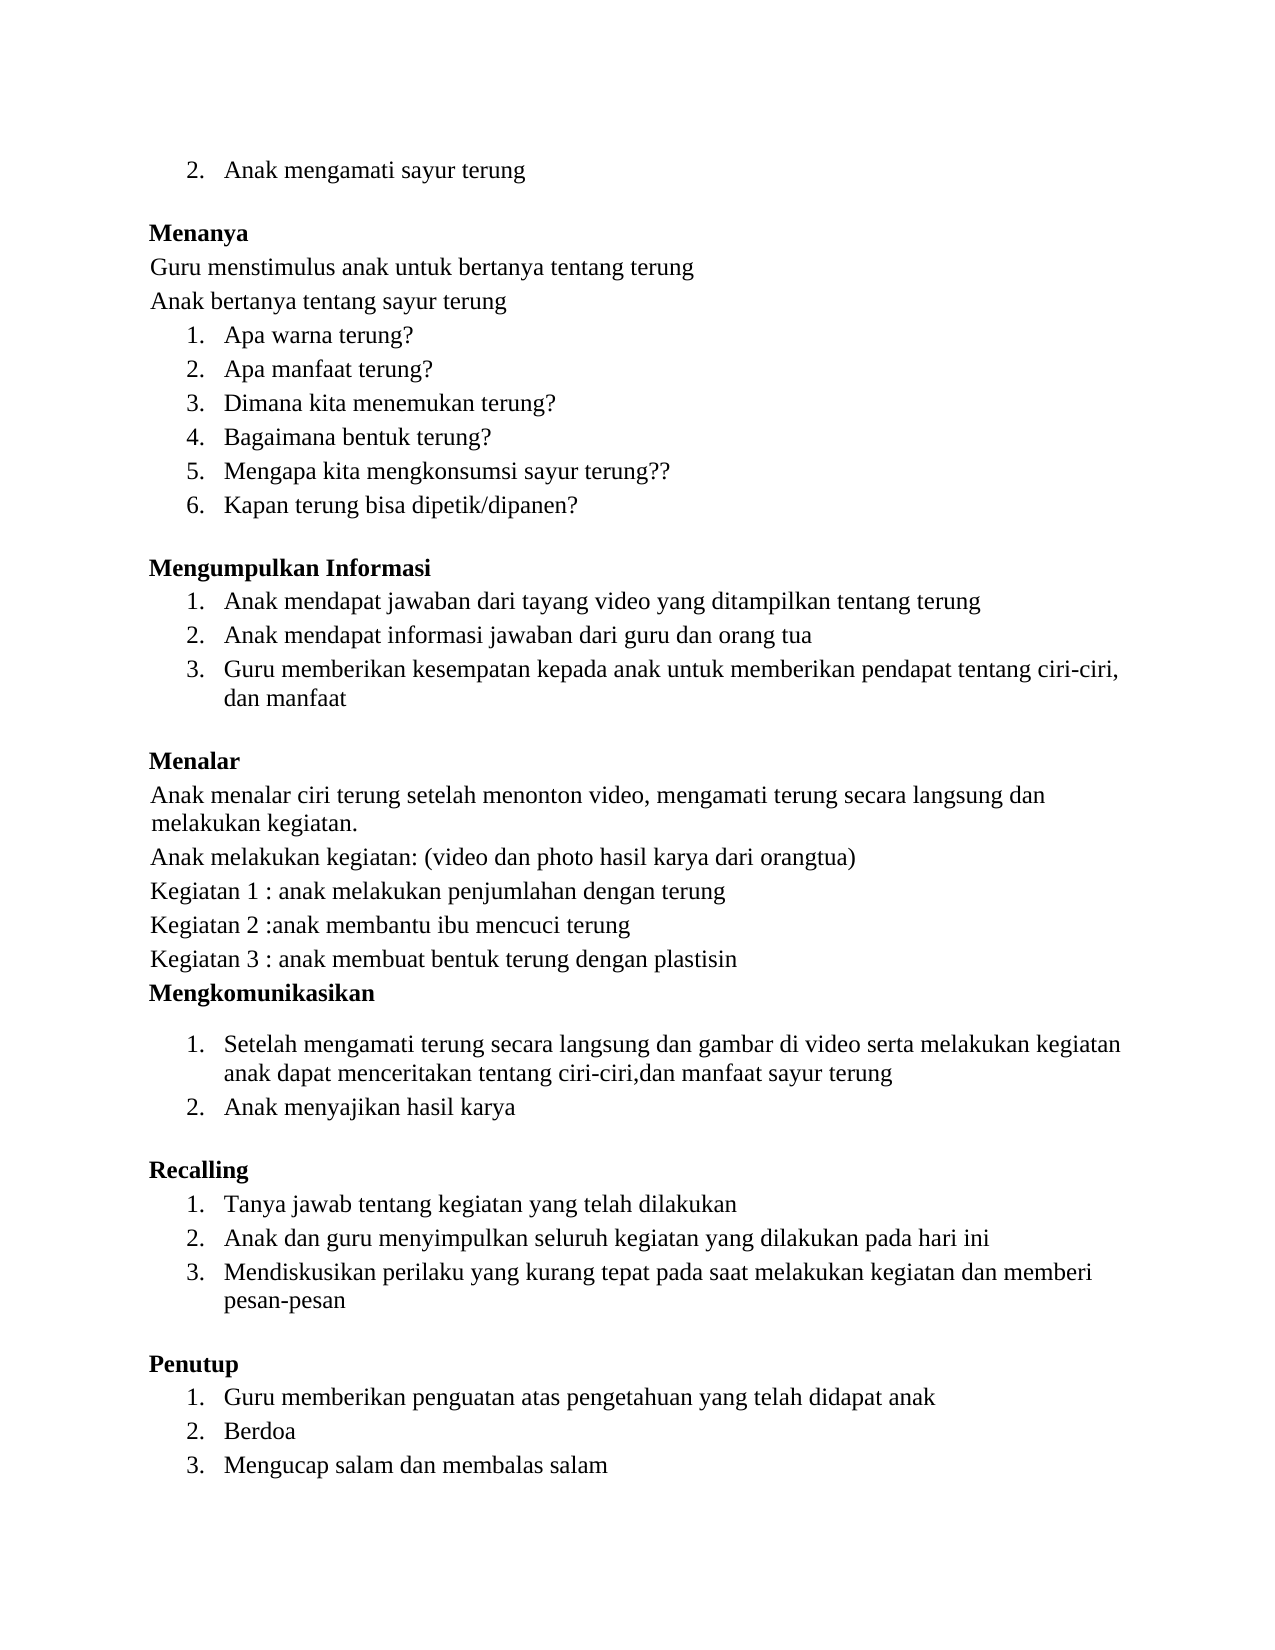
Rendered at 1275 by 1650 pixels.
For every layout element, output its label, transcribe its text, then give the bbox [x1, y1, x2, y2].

list Guru memberikan penguatan atas pengetahuan yang telah didapat anak [186, 1382, 1126, 1411]
text Guru menstimulus anak untuk bertanya tentang terung [150, 252, 1126, 281]
subtitle Mengumpulkan Informasi [148, 553, 1126, 582]
subtitle Penutup [148, 1349, 1126, 1377]
list Apa warna terung? [186, 320, 1126, 349]
list Kapan terung bisa dipetik/dipanen? [186, 490, 1126, 518]
list Anak mendapat informasi jawaban dari guru dan orang tua [186, 620, 1126, 649]
list Bagaimana bentuk terung? [186, 422, 1126, 451]
subtitle Recalling [148, 1155, 1126, 1184]
list Anak menyajikan hasil karya [186, 1092, 1126, 1121]
list Mengucap salam dan membalas salam [186, 1450, 1126, 1479]
list Apa manfaat terung? [186, 354, 1126, 383]
text Anak bertanya tentang sayur terung [150, 286, 1126, 315]
list Tanya jawab tentang kegiatan yang telah dilakukan [186, 1189, 1126, 1218]
subtitle Mengkomunikasikan [148, 978, 1126, 1007]
list Dimana kita menemukan terung? [186, 388, 1126, 417]
list Anak dan guru menyimpulkan seluruh kegiatan yang dilakukan pada hari ini [186, 1223, 1126, 1252]
subtitle Menanya [148, 218, 1126, 247]
list Mendiskusikan perilaku yang kurang tepat pada saat melakukan kegiatan dan memberi pesan-pesan [186, 1257, 1126, 1314]
list Anak mendapat jawaban dari tayang video yang ditampilkan tentang terung [186, 586, 1126, 615]
list Berdoa [186, 1416, 1126, 1445]
text Anak melakukan kegiatan: (video dan photo hasil karya dari orangtua) [150, 842, 1126, 871]
list Anak mengamati sayur terung [186, 155, 1126, 184]
text Kegiatan 3 : anak membuat bentuk terung dengan plastisin [150, 944, 1126, 973]
list Setelah mengamati terung secara langsung dan gambar di video serta melakukan kegiatan anak dapat menceritakan tentang ciri-ciri,dan manfaat sayur terung [186, 1029, 1126, 1087]
text Anak menalar ciri terung setelah menonton video, mengamati terung secara langsung dan melakukan kegiatan. [150, 780, 1126, 837]
text Kegiatan 2 :anak membantu ibu mencuci terung [150, 910, 1126, 939]
list Guru memberikan kesempatan kepada anak untuk memberikan pendapat tentang ciri-ciri, dan manfaat [186, 654, 1126, 712]
list Mengapa kita mengkonsumsi sayur terung?? [186, 456, 1126, 484]
text Kegiatan 1 : anak melakukan penjumlahan dengan terung [150, 876, 1126, 905]
subtitle Menalar [148, 746, 1126, 775]
